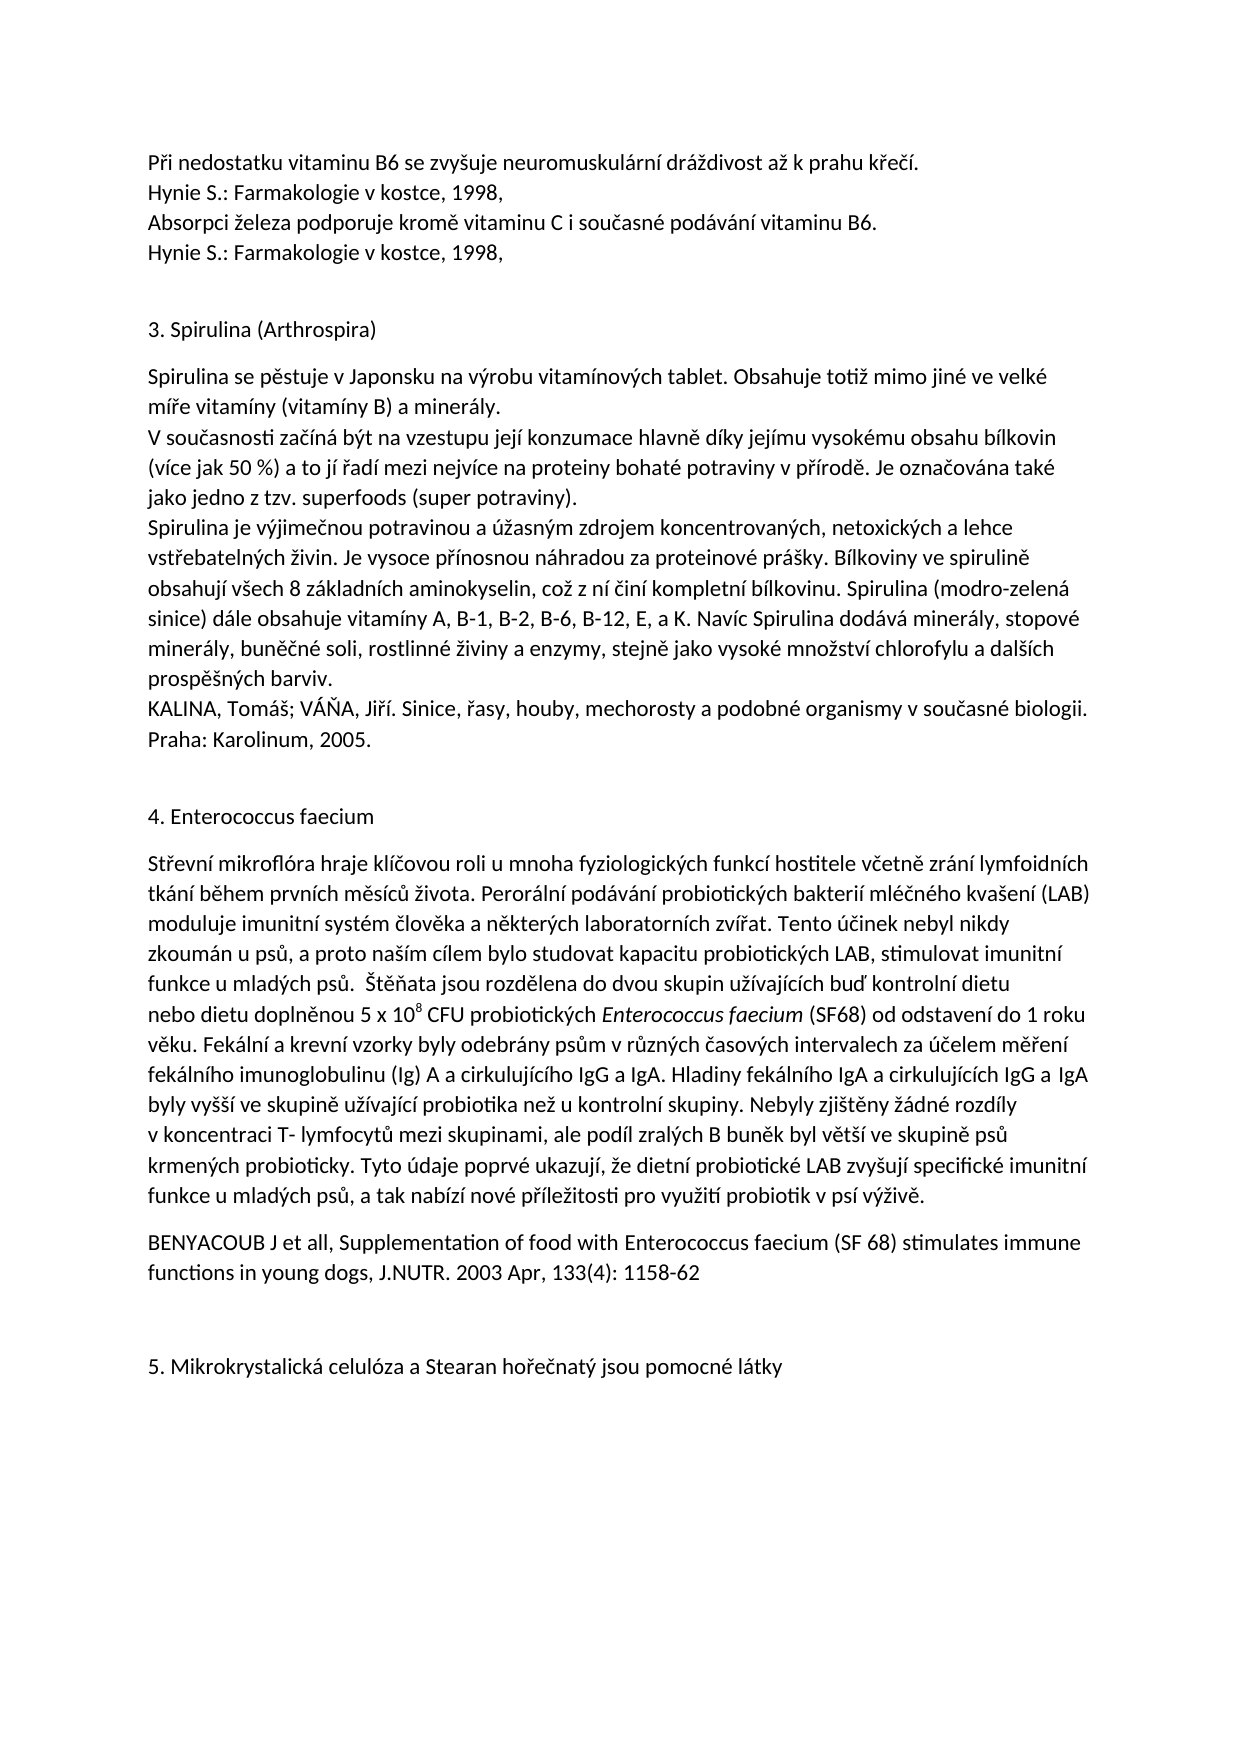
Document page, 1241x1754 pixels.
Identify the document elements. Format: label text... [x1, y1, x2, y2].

text 5. Mikrokrystalická celulóza a Stearan hořečnatý jsou pomocné látky [148, 1352, 1093, 1380]
text BENYACOUB J et all, Supplementation of food with Enterococcus faecium (SF 68) stimulates immune functions in young dogs, J.NUTR. 2003 Apr, 133(4): 1158-62 [148, 1228, 1093, 1286]
text Absorpci železa podporuje kromě vitaminu C i současné podávání vitaminu B6. [148, 208, 1093, 236]
text Hynie S.: Farmakologie v kostce, 1998, [148, 238, 1093, 266]
text Hynie S.: Farmakologie v kostce, 1998, [148, 178, 1093, 206]
text Střevní mikroflóra hraje klíčovou roli u mnoha fyziologických funkcí hostitele včetně zrání lymfoidních tkání během prvních měsíců života. Perorální podávání probiotických bakterií mléčného kvašení (LAB) moduluje imunitní systém člověka a některých laboratorních zvířat. Tento účinek nebyl nikdy zkoumán u psů, a proto naším cílem bylo studovat kapacitu probiotických LAB, stimulovat imunitní funkce u mladých psů. Štěňata jsou rozdělena do dvou skupin užívajících buď kontrolní dietu nebo dietu doplněnou 5 x 108 CFU probiotických Enterococcus faecium (SF68) od odstavení do 1 roku věku. Fekální a krevní vzorky byly odebrány psům v různých časových intervalech za účelem měření fekálního imunoglobulinu (Ig) A a cirkulujícího IgG a IgA. Hladiny fekálního IgA a cirkulujících IgG a IgA byly vyšší ve skupině užívající probiotika než u kontrolní skupiny. Nebyly zjištěny žádné rozdíly v koncentraci T- lymfocytů mezi skupinami, ale podíl zralých B buněk byl větší ve skupině psů krmených probioticky. Tyto údaje poprvé ukazují, že dietní probiotické LAB zvyšují specifické imunitní funkce u mladých psů, a tak nabízí nové příležitosti pro využití probiotik v psí výživě. [148, 849, 1093, 1209]
text KALINA, Tomáš; VÁŇA, Jiří. Sinice, řasy, houby, mechorosty a podobné organismy v současné biologii. Praha: Karolinum, 2005. [148, 694, 1093, 753]
text 3. Spirulina (Arthrospira) [148, 315, 1093, 343]
text V současnosti začíná být na vzestupu její konzumace hlavně díky jejímu vysokému obsahu bílkovin (více jak 50 %) a to jí řadí mezi nejvíce na proteiny bohaté potraviny v přírodě. Je označována také jako jedno z tzv. superfoods (super potraviny). [148, 423, 1093, 511]
text Spirulina je výjimečnou potravinou a úžasným zdrojem koncentrovaných, netoxických a lehce vstřebatelných živin. Je vysoce přínosnou náhradou za proteinové prášky. Bílkoviny ve spirulině obsahují všech 8 základních aminokyselin, což z ní činí kompletní bílkovinu. Spirulina (modro-zelená sinice) dále obsahuje vitamíny A, B-1, B-2, B-6, B-12, E, a K. Navíc Spirulina dodává minerály, stopové minerály, buněčné soli, rostlinné živiny a enzymy, stejně jako vysoké množství chlorofylu a dalších prospěšných barviv. [148, 513, 1093, 692]
text 4. Enterococcus faecium [148, 802, 1093, 830]
text Spirulina se pěstuje v Japonsku na výrobu vitamínových tablet. Obsahuje totiž mimo jiné ve velké míře vitamíny (vitamíny B) a minerály. [148, 362, 1093, 420]
text Při nedostatku vitaminu B6 se zvyšuje neuromuskulární dráždivost až k prahu křečí. [148, 148, 1093, 176]
